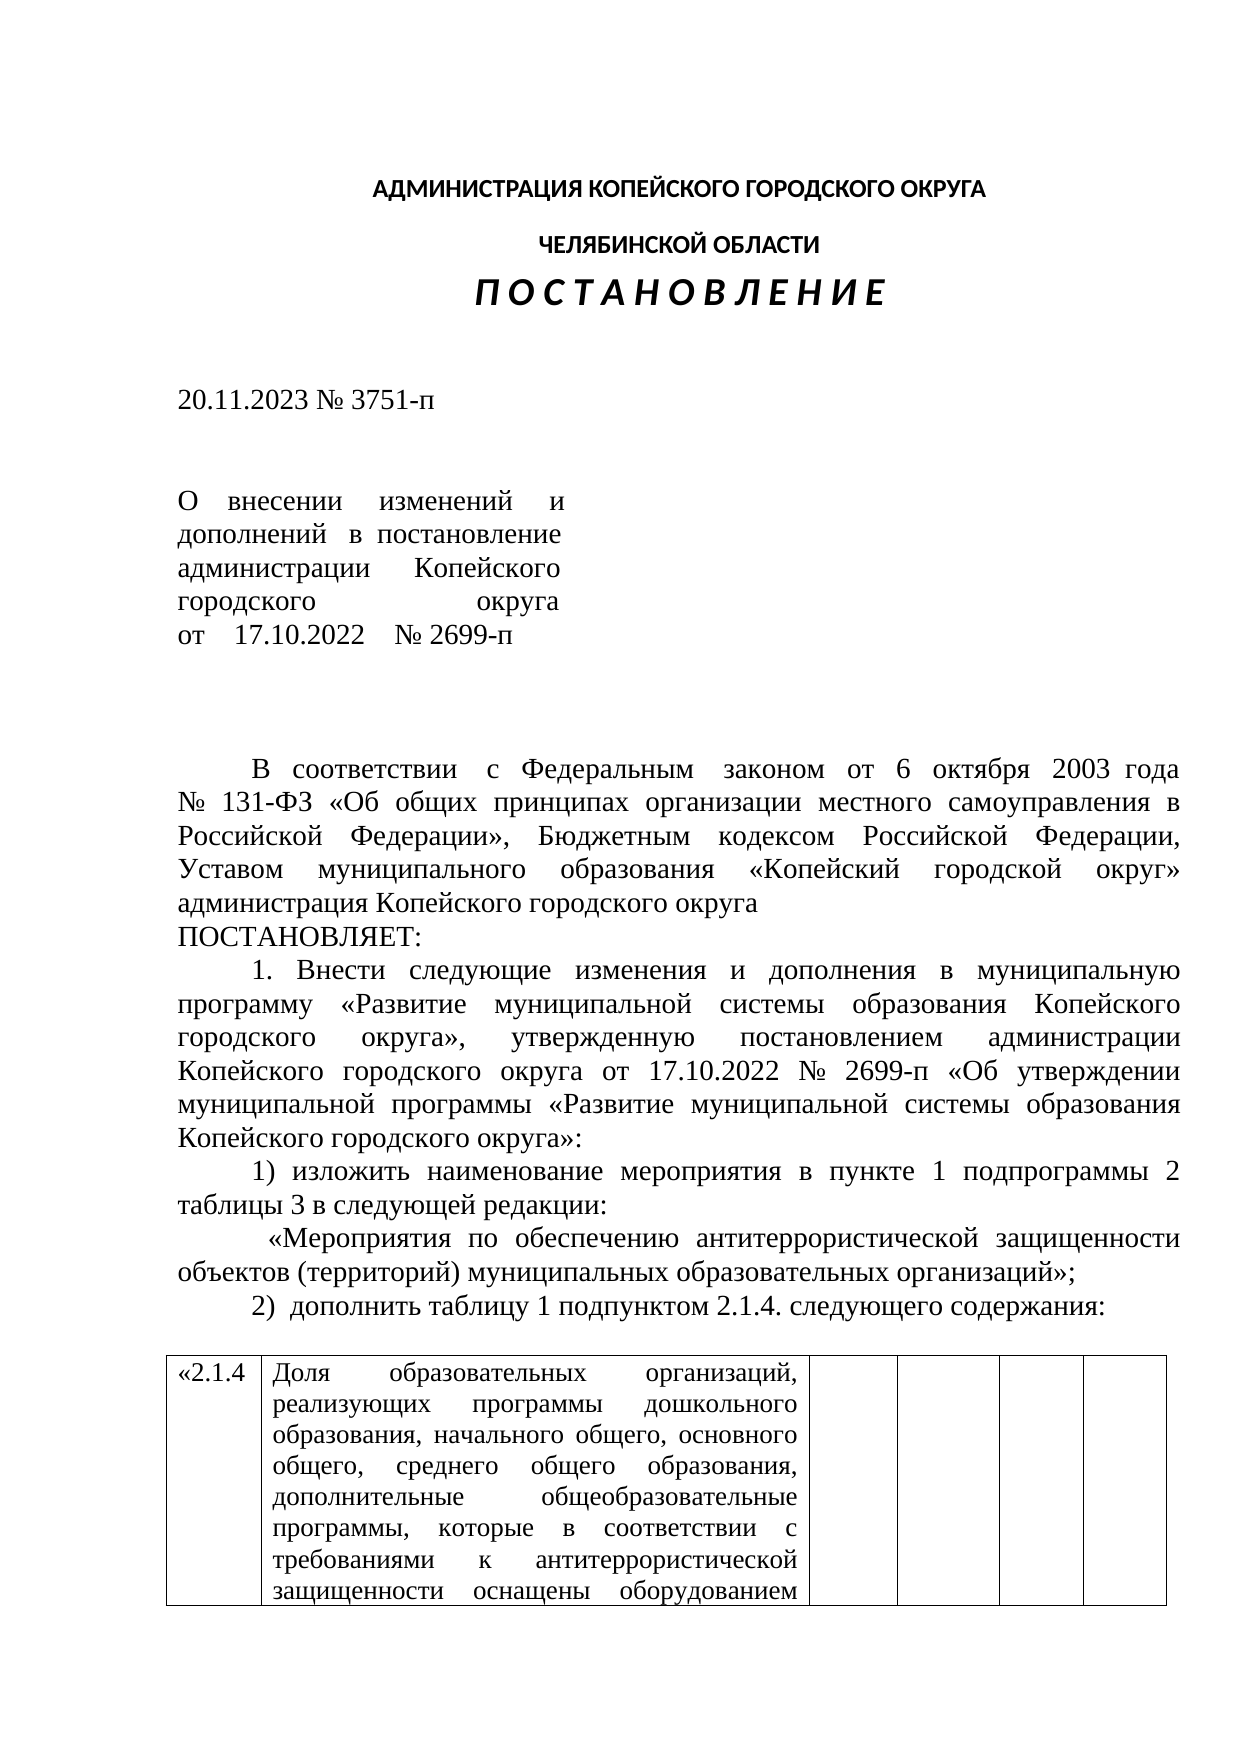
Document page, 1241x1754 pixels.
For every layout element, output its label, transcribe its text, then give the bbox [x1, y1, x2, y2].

text О внесении изменений и [177, 483, 1181, 516]
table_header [262, 1356, 809, 1605]
text 1) изложить наименование мероприятия в пункте 1 подпрограммы 2 таблицы 3 в следующей редакции: [177, 1153, 1181, 1221]
text администрации Копейского [177, 550, 1181, 583]
text от 17.10.2022 № 2699-п [177, 617, 1181, 650]
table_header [810, 1356, 897, 1605]
text дополнений в постановление [177, 516, 1181, 550]
text П О С Т А Н О В Л Е Н И Е [177, 267, 1181, 315]
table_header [898, 1356, 999, 1605]
text 2) дополнить таблицу 1 подпунктом 2.1.4. следующего содержания: [177, 1288, 1181, 1321]
text ПОСТАНОВЛЯЕТ: [177, 919, 1181, 952]
text 1. Внести следующие изменения и дополнения в муниципальную программу «Развитие муниципальной системы образования Копейского городского округа», утвержденную постановлением администрации Копейского городского округа от 17.10.2022 № 2699-п «Об утверждении муниципальной программы «Развитие муниципальной системы образования Копейского городского округа»: [177, 952, 1181, 1153]
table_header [1084, 1356, 1166, 1605]
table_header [1000, 1356, 1083, 1605]
text ЧЕЛЯБИНСКОЙ ОБЛАСТИ [177, 229, 1181, 260]
text В соответствии с Федеральным законом от 6 октября 2003 года № 131-ФЗ «Об общих принципах организации местного самоуправления в Российской Федерации», Бюджетным кодексом Российской Федерации, Уставом муниципального образования «Копейский городской округ» администрация Копейского городского округа [177, 751, 1181, 919]
text 20.11.2023 № 3751-п [177, 382, 1181, 416]
table_header «2.1.4 [167, 1356, 261, 1605]
text «Мероприятия по обеспечению антитеррористической защищенности объектов (территорий) муниципальных образовательных организаций»; [177, 1221, 1181, 1288]
text городского округа [177, 583, 1181, 617]
text АДМИНИСТРАЦИЯ КОПЕЙСКОГО ГОРОДСКОГО ОКРУГА [177, 172, 1181, 204]
